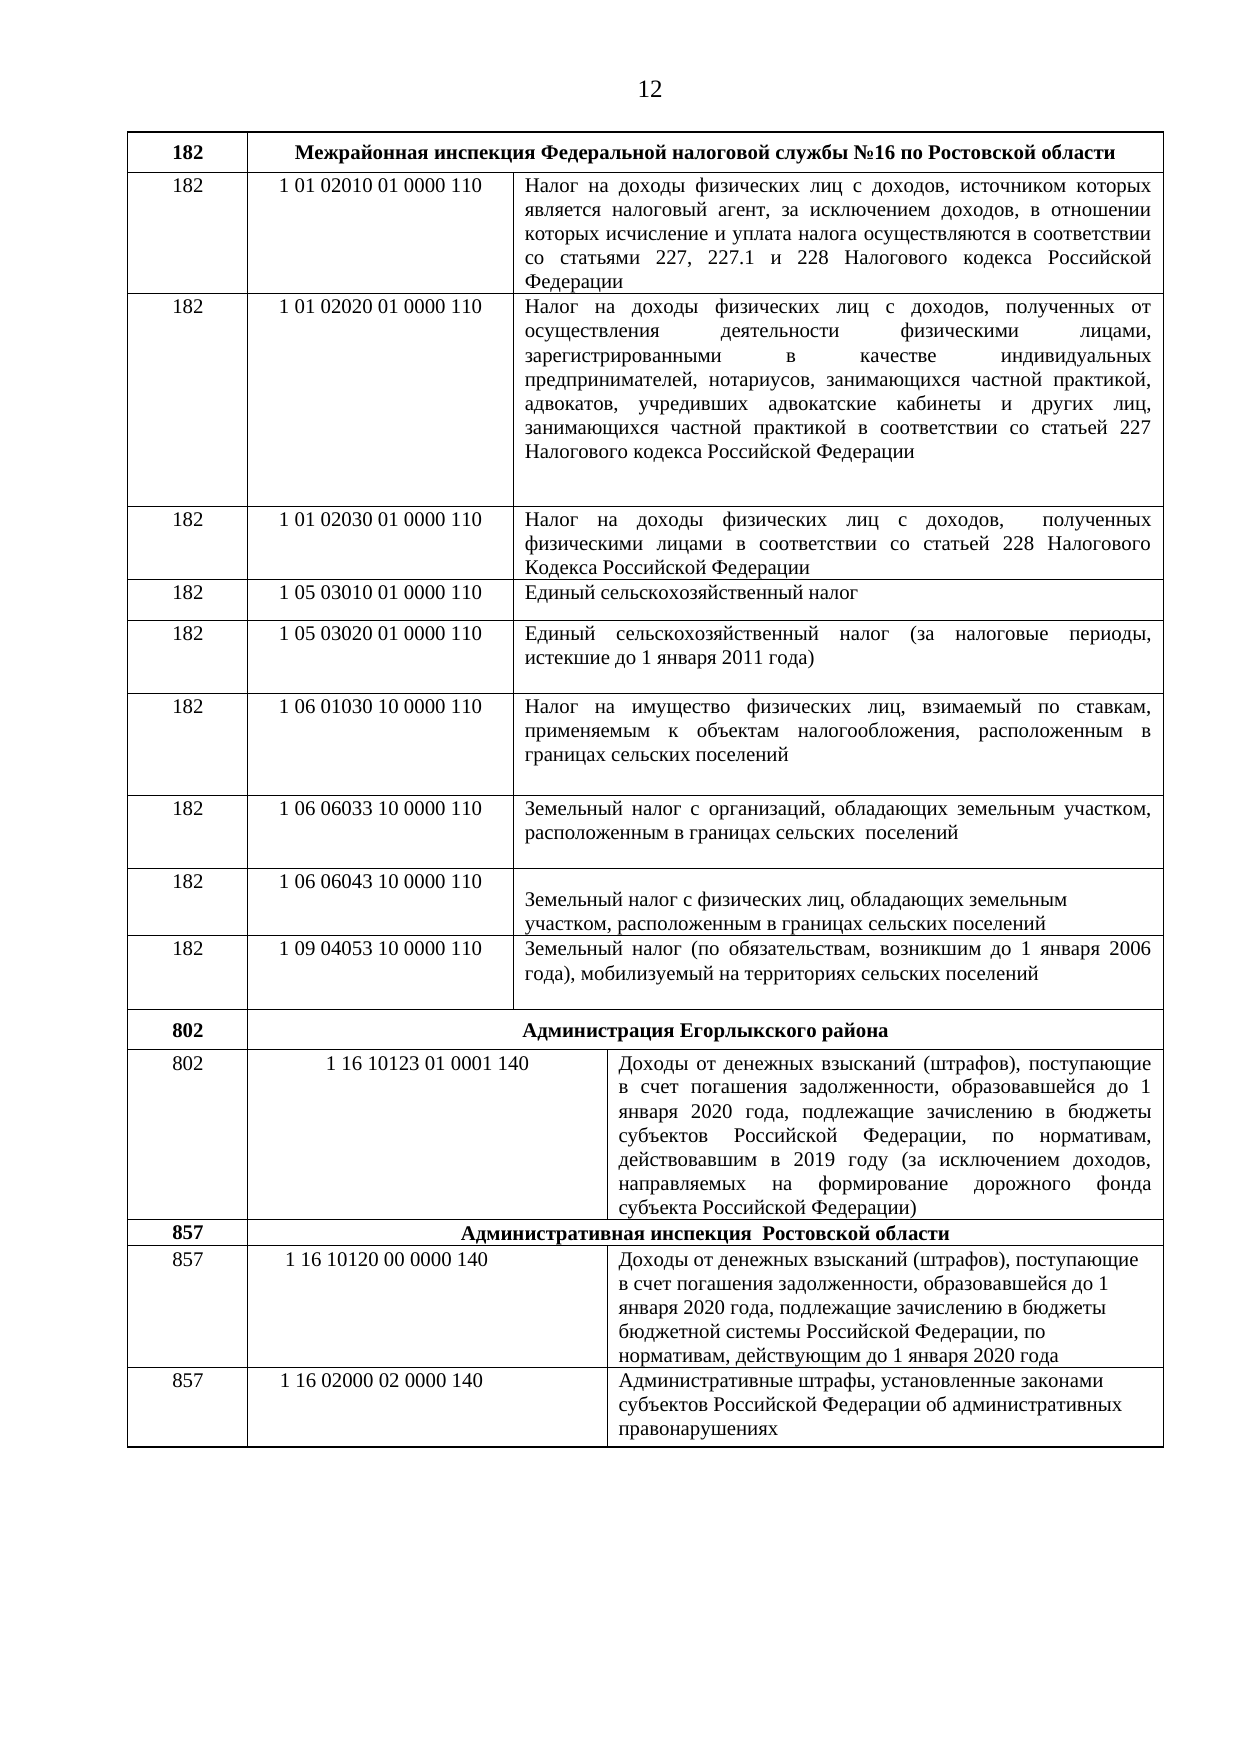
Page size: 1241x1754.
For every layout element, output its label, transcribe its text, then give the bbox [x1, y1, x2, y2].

table_cell 802 [128, 1050, 247, 1219]
table_cell 182 [128, 507, 247, 579]
table_cell 1 16 10123 01 0001 140 [248, 1050, 607, 1219]
table_cell 182 [128, 869, 247, 935]
table_cell Межрайонная инспекция Федеральной налоговой службы №16 по Ростовской области [248, 133, 1163, 172]
table_cell 182 [128, 580, 247, 620]
table_cell 857 [128, 1220, 247, 1245]
table_cell 1 06 01030 10 0000 110 [248, 694, 513, 795]
table_cell 857 [128, 1368, 247, 1446]
table_cell 182 [128, 173, 247, 293]
table_cell Налог на имущество физических лиц, взимаемый по ставкам, применяемым к объектам налогообложения, расположенным в границах сельских поселений [514, 694, 1163, 795]
table_cell Единый сельскохозяйственный налог (за налоговые периоды, истекшие до 1 января 2011 года) [514, 621, 1163, 693]
table_cell Доходы от денежных взысканий (штрафов), поступающие в счет погашения задолженности, образовавшейся до 1 января 2020 года, подлежащие зачислению в бюджеты субъектов Российской Федерации, по нормативам, действовавшим в 2019 году (за исключением доходов, направляемых на формирование дорожного фонда субъекта Российской Федерации) [608, 1050, 1163, 1219]
table_cell Доходы от денежных взысканий (штрафов), поступающие в счет погашения задолженности, образовавшейся до 1 января 2020 года, подлежащие зачислению в бюджеты бюджетной системы Российской Федерации, по нормативам, действующим до 1 января 2020 года [608, 1246, 1163, 1367]
table_cell 1 16 02000 02 0000 140 [248, 1368, 607, 1446]
table_cell 1 06 06043 10 0000 110 [248, 869, 513, 935]
table_cell 182 [128, 133, 247, 172]
table_cell Налог на доходы физических лиц с доходов, полученных физическими лицами в соответствии со статьей 228 Налогового Кодекса Российской Федерации [514, 507, 1163, 579]
table_cell 857 [128, 1246, 247, 1367]
table_cell 182 [128, 621, 247, 693]
table_cell 1 05 03020 01 0000 110 [248, 621, 513, 693]
table_cell 1 01 02020 01 0000 110 [248, 294, 513, 506]
table_cell 802 [128, 1010, 247, 1049]
table_cell Налог на доходы физических лиц с доходов, источником которых является налоговый агент, за исключением доходов, в отношении которых исчисление и уплата налога осуществляются в соответствии со статьями 227, 227.1 и 228 Налогового кодекса Российской Федерации [514, 173, 1163, 293]
table_cell Земельный налог с физических лиц, обладающих земельным участком, расположенным в границах сельских поселений [514, 869, 1163, 935]
table_cell 182 [128, 694, 247, 795]
table_cell Единый сельскохозяйственный налог [514, 580, 1163, 620]
table_cell Административная инспекция Ростовской области [248, 1220, 1163, 1245]
table_cell 1 05 03010 01 0000 110 [248, 580, 513, 620]
table_cell 1 16 10120 00 0000 140 [248, 1246, 607, 1367]
table_cell Земельный налог с организаций, обладающих земельным участком, расположенным в границах сельских поселений [514, 796, 1163, 868]
table_cell 182 [128, 936, 247, 1009]
table_cell 1 09 04053 10 0000 110 [248, 936, 513, 1009]
table_cell Налог на доходы физических лиц с доходов, полученных от осуществления деятельности физическими лицами, зарегистрированными в качестве индивидуальных предпринимателей, нотариусов, занимающихся частной практикой, адвокатов, учредивших адвокатские кабинеты и других лиц, занимающихся частной практикой в соответствии со статьей 227 Налогового кодекса Российской Федерации [514, 294, 1163, 506]
table_cell 1 01 02010 01 0000 110 [248, 173, 513, 293]
table_cell 182 [128, 294, 247, 506]
table_cell 1 06 06033 10 0000 110 [248, 796, 513, 868]
table_cell Административные штрафы, установленные законами субъектов Российской Федерации об административных правонарушениях [608, 1368, 1163, 1446]
table_cell Администрация Егорлыкского района [248, 1010, 1163, 1049]
table_cell 1 01 02030 01 0000 110 [248, 507, 513, 579]
table_cell Земельный налог (по обязательствам, возникшим до 1 января 2006 года), мобилизуемый на территориях сельских поселений [514, 936, 1163, 1009]
table_cell 182 [128, 796, 247, 868]
